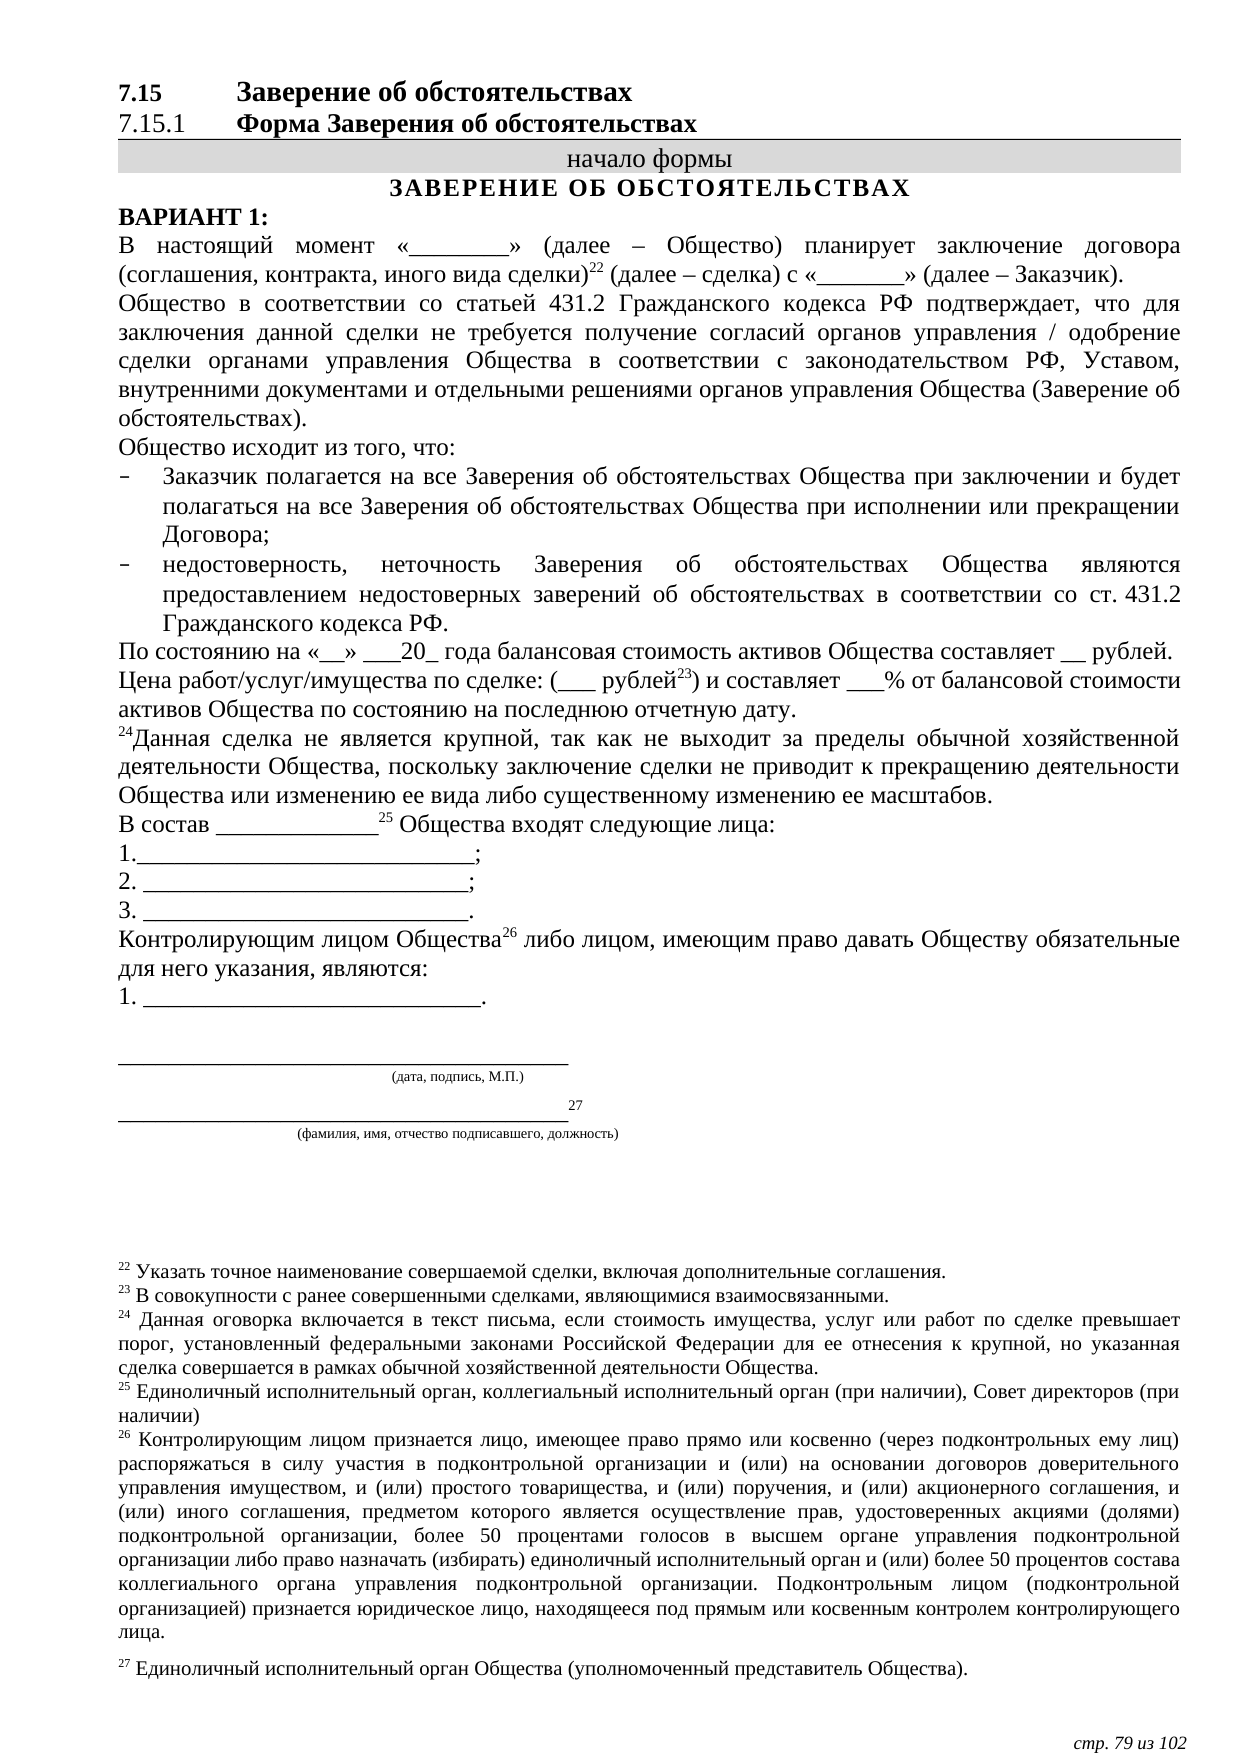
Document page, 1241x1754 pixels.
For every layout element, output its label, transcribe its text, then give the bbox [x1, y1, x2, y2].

text (фамилия, имя, отчество подписавшего, должность) [118, 1125, 797, 1154]
text Общество исходит из того, что: [118, 432, 1181, 460]
text начало формы [118, 140, 1181, 173]
text Данная сделка не является крупной, так как не выходит за пределы обычной хозяйственной деятельности Общества, поскольку заключение сделки не приводит к прекращению деятельности Общества или изменению ее вида либо существенному изменению ее масштабов. [118, 723, 1181, 809]
text Цена работ/услуг/имущества по сделке: (___ рублей) и составляет ___% от балансовой стоимости активов Общества по состоянию на последнюю отчетную дату. [118, 665, 1181, 723]
text 1. ___________________________. [118, 981, 1181, 1010]
text ____________________________________ [118, 1039, 1181, 1068]
text ВАРИАНТ 1: [118, 202, 1181, 230]
text 1.___________________________; [118, 838, 1181, 866]
text В состав _____________ Общества входят следующие лица: [118, 809, 1181, 838]
text По состоянию на «__» ___20_ года балансовая стоимость активов Общества составляет __ рублей. [118, 636, 1181, 665]
list недостоверность, неточность Заверения об обстоятельствах Общества являются предоставлением недостоверных заверений об обстоятельствах в соответствии со ст. 431.2 Гражданского кодекса РФ. [118, 548, 1181, 636]
list Форма Заверения об обстоятельствах [118, 107, 1181, 138]
list Заказчик полагается на все Заверения об обстоятельствах Общества при заключении и будет полагаться на все Заверения об обстоятельствах Общества при исполнении или прекращении Договора; [118, 460, 1181, 548]
text Контролирующим лицом Общества либо лицом, имеющим право давать Обществу обязательные для него указания, являются: [118, 924, 1181, 981]
text Общество в соответствии со статьей 431.2 Гражданского кодекса РФ подтверждает, что для заключения данной сделки не требуется получение согласий органов управления / одобрение сделки органами управления Общества в соответствии с законодательством РФ, Уставом, внутренними документами и отдельными решениями органов управления Общества (Заверение об обстоятельствах). [118, 288, 1181, 432]
text 3. __________________________. [118, 895, 1181, 924]
text В настоящий момент «________» (далее – Общество) планирует заключение договора (соглашения, контракта, иного вида сделки) (далее – сделка) с «_______» (далее – Заказчик). [118, 230, 1181, 288]
text ____________________________________ [118, 1096, 1181, 1125]
subtitle Заверение об обстоятельствах [118, 74, 1181, 107]
text Заверение об обстоятельствах [118, 173, 1181, 202]
text (дата, подпись, М.П.) [118, 1068, 797, 1096]
text 2. __________________________; [118, 866, 1181, 895]
